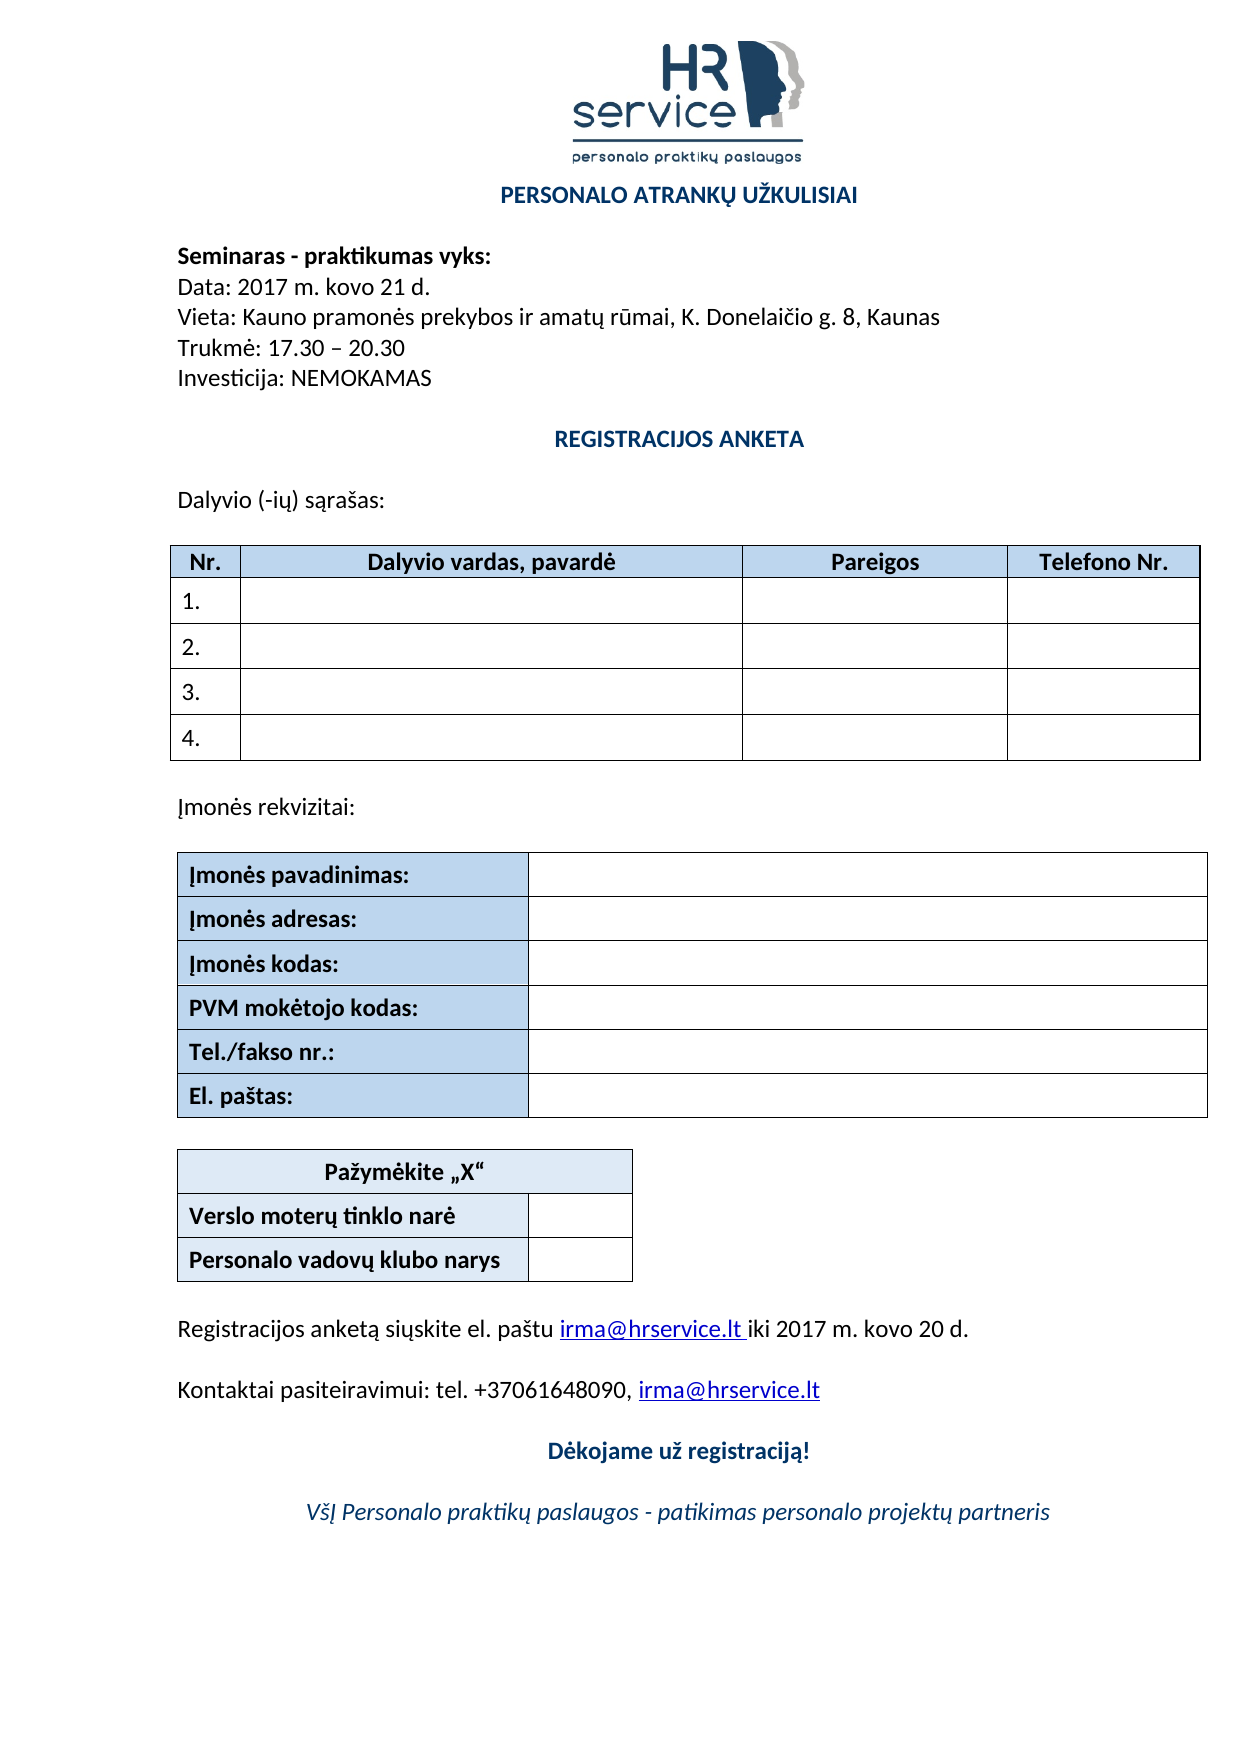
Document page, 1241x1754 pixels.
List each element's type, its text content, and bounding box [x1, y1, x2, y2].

table_cell Tel./fakso nr.: [178, 1030, 528, 1073]
text Dalyvio (-ių) sąrašas: [177, 484, 1181, 515]
table_cell [1008, 715, 1199, 759]
text PERSONALO ATRANKŲ UŽKULISIAI [177, 179, 1181, 210]
table_cell [743, 715, 1007, 759]
text Įmonės rekvizitai: [177, 791, 1181, 822]
table_cell Verslo moterų tinklo narė [178, 1194, 528, 1237]
table_cell 1. [171, 578, 240, 623]
table_cell [1008, 624, 1199, 668]
table_header Nr. [171, 546, 240, 577]
table_cell [241, 669, 742, 714]
picture [572, 41, 805, 164]
text Vieta: Kauno pramonės prekybos ir amatų rūmai, K. Donelaičio g. 8, Kaunas [177, 301, 1181, 332]
table_cell 4. [171, 715, 240, 759]
text Dėkojame už registraciją! [177, 1435, 1181, 1465]
table_cell [743, 669, 1007, 714]
table_header [529, 853, 1207, 896]
table_cell El. paštas: [178, 1074, 528, 1117]
text Investicija: NEMOKAMAS [177, 362, 1181, 393]
text Seminaras - praktikumas vyks: [177, 240, 1181, 271]
table_cell PVM mokėtojo kodas: [178, 986, 528, 1029]
table_cell [529, 986, 1207, 1029]
table_cell [1008, 578, 1199, 623]
table_cell Įmonės kodas: [178, 941, 528, 984]
table_cell Įmonės adresas: [178, 897, 528, 940]
text REGISTRACIJOS ANKETA [177, 423, 1181, 454]
table_cell [241, 715, 742, 759]
table_header Pažymėkite „X“ [178, 1150, 632, 1193]
table_header Dalyvio vardas, pavardė [241, 546, 742, 577]
table_header Telefono Nr. [1008, 546, 1199, 577]
table_cell [743, 624, 1007, 668]
table_cell [529, 1074, 1207, 1117]
table_cell [529, 941, 1207, 984]
table_cell [529, 897, 1207, 940]
text Registracijos anketą siųskite el. paštu irma@hrservice.lt iki 2017 m. kovo 20 d. [177, 1313, 1181, 1343]
text Kontaktai pasiteiravimui: tel. +37061648090, irma@hrservice.lt [177, 1374, 1181, 1404]
table_cell [241, 578, 742, 623]
table_header Įmonės pavadinimas: [178, 853, 528, 896]
table_cell [529, 1194, 632, 1237]
table_cell [529, 1238, 632, 1281]
text Data: 2017 m. kovo 21 d. [177, 271, 1181, 301]
table_cell 3. [171, 669, 240, 714]
text Trukmė: 17.30 – 20.30 [177, 332, 1181, 362]
table_cell Personalo vadovų klubo narys [178, 1238, 528, 1281]
table_header Pareigos [743, 546, 1007, 577]
table_cell [529, 1030, 1207, 1073]
table_cell [241, 624, 742, 668]
table_cell [743, 578, 1007, 623]
text VšĮ Personalo praktikų paslaugos - patikimas personalo projektų partneris [177, 1496, 1181, 1526]
table_cell 2. [171, 624, 240, 668]
table_cell [1008, 669, 1199, 714]
